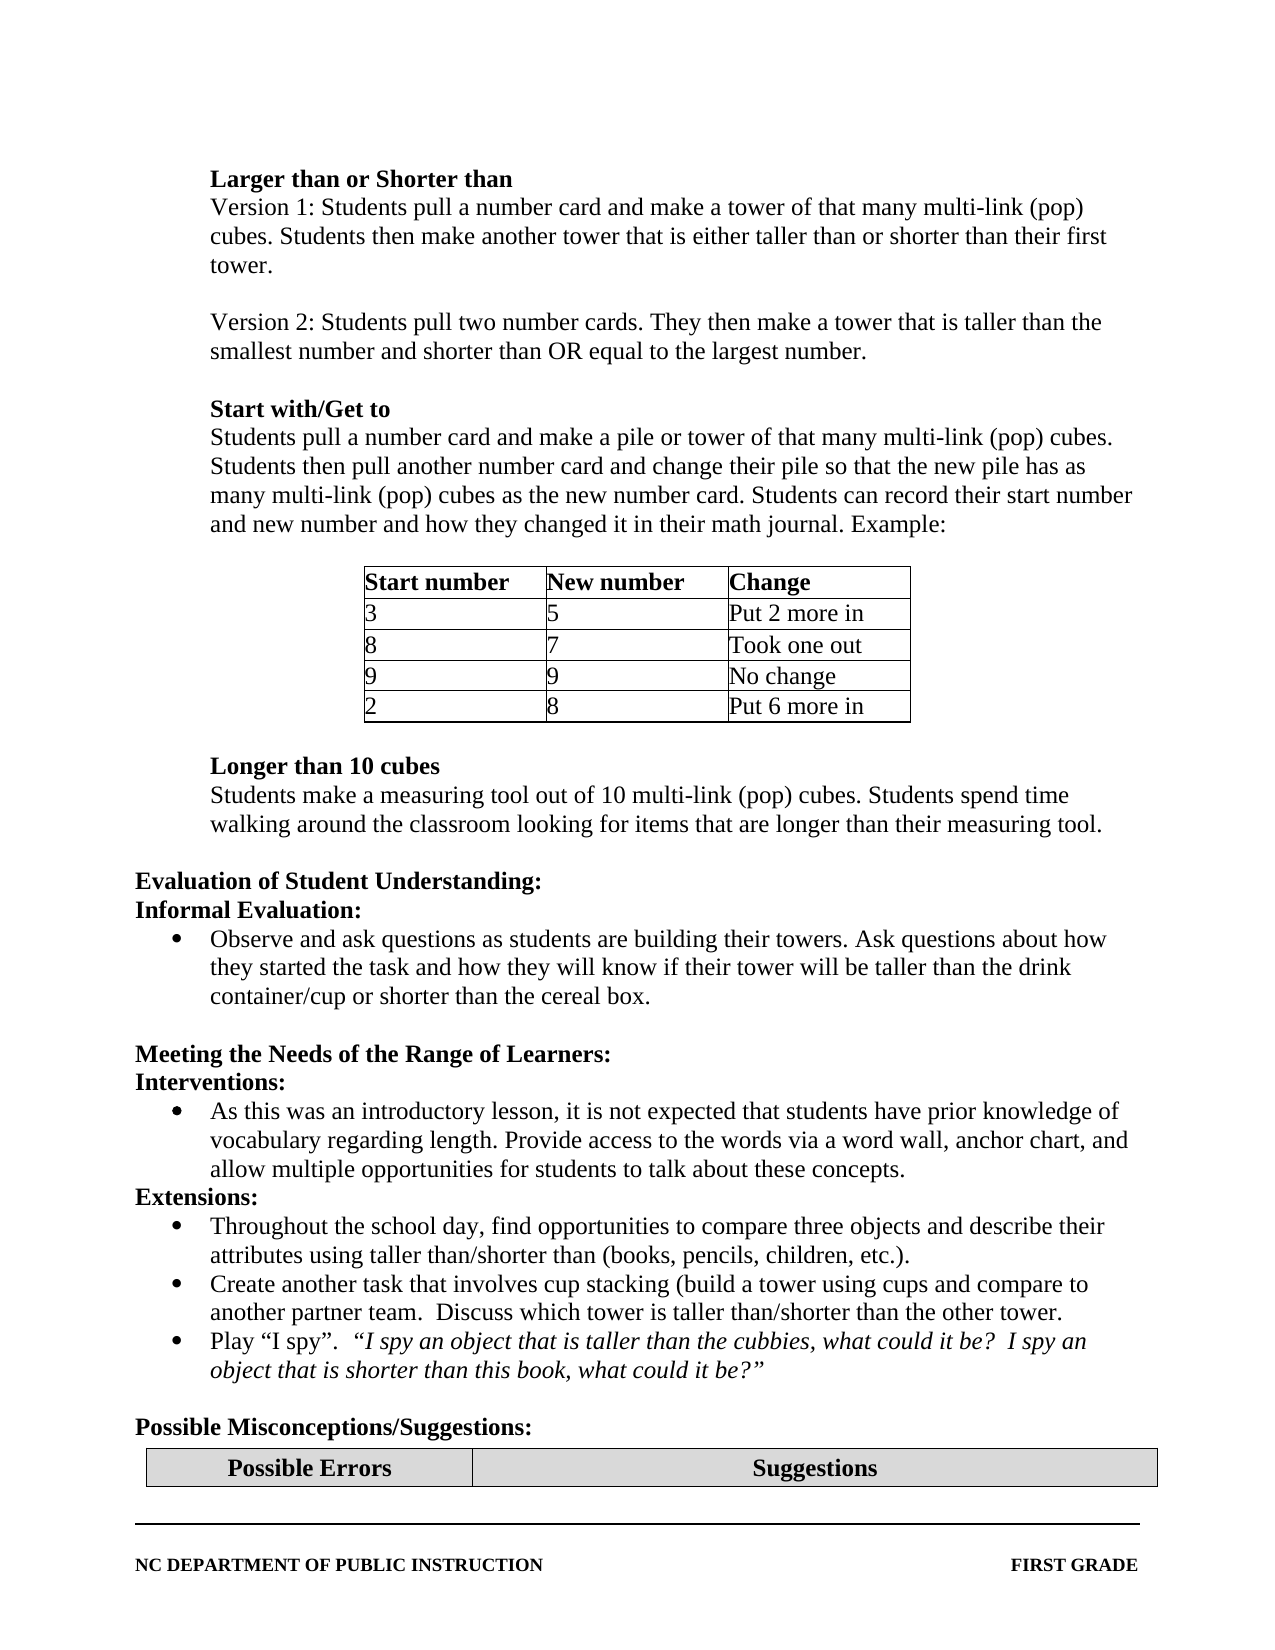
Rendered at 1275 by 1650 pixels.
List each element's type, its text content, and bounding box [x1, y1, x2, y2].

text Students pull a number card and make a pile or tower of that many multi-link (pop) cubes. Students then pull another number card and change their pile so that the new pile has as many multi-link (pop) cubes as the new number card. Students can record their start number and new number and how they changed it in their math journal. Example: [210, 422, 1140, 537]
table_cell 2 [365, 691, 546, 721]
table_cell 3 [365, 599, 546, 629]
list Create another task that involves cup stacking (build a tower using cups and compare to another partner team. Discuss which tower is taller than/shorter than the other tower. [172, 1269, 1140, 1326]
text Meeting the Needs of the Range of Learners: [135, 1039, 1140, 1067]
text Version 2: Students pull two number cards. They then make a tower that is taller than the smallest number and shorter than OR equal to the largest number. [210, 307, 1140, 365]
table_cell Took one out [729, 630, 910, 660]
list Play “I spy”. “I spy an object that is taller than the cubbies, what could it be? I spy an object that is shorter than this book, what could it be?” [172, 1326, 1140, 1384]
text Evaluation of Student Understanding: [135, 866, 1140, 895]
text Start with/Get to [135, 394, 1140, 422]
list Throughout the school day, find opportunities to compare three objects and describe their attributes using taller than/shorter than (books, pencils, children, etc.). [172, 1211, 1140, 1269]
table_cell Put 6 more in [729, 691, 910, 721]
text Larger than or Shorter than [135, 164, 1140, 192]
text Version 1: Students pull a number card and make a tower of that many multi-link (pop) cubes. Students then make another tower that is either taller than or shorter than their first tower. [210, 192, 1140, 279]
text Extensions: [135, 1182, 1140, 1211]
text Longer than 10 cubes [135, 751, 1140, 780]
text Possible Misconceptions/Suggestions: [135, 1412, 1140, 1441]
table_cell 8 [547, 691, 728, 721]
table_cell 7 [547, 630, 728, 660]
table_cell 8 [365, 630, 546, 660]
table_header Change [729, 567, 910, 597]
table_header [147, 1449, 472, 1486]
table_cell 9 [365, 661, 546, 690]
table_cell 9 [547, 661, 728, 690]
list As this was an introductory lesson, it is not expected that students have prior knowledge of vocabulary regarding length. Provide access to the words via a word wall, anchor chart, and allow multiple opportunities for students to talk about these concepts. [172, 1096, 1140, 1182]
text Informal Evaluation: [135, 895, 1140, 924]
table_cell Put 2 more in [729, 599, 910, 629]
table_header New number [547, 567, 728, 597]
table_cell 5 [547, 599, 728, 629]
table_header Suggestions [473, 1449, 1157, 1486]
text Interventions: [135, 1067, 1140, 1096]
list Observe and ask questions as students are building their towers. Ask questions about how they started the task and how they will know if their tower will be taller than the drink container/cup or shorter than the cereal box. [172, 924, 1140, 1010]
text Students make a measuring tool out of 10 multi-link (pop) cubes. Students spend time walking around the classroom looking for items that are longer than their measuring tool. [210, 780, 1140, 837]
table_header Start number [365, 567, 546, 597]
table_cell No change [729, 661, 910, 690]
